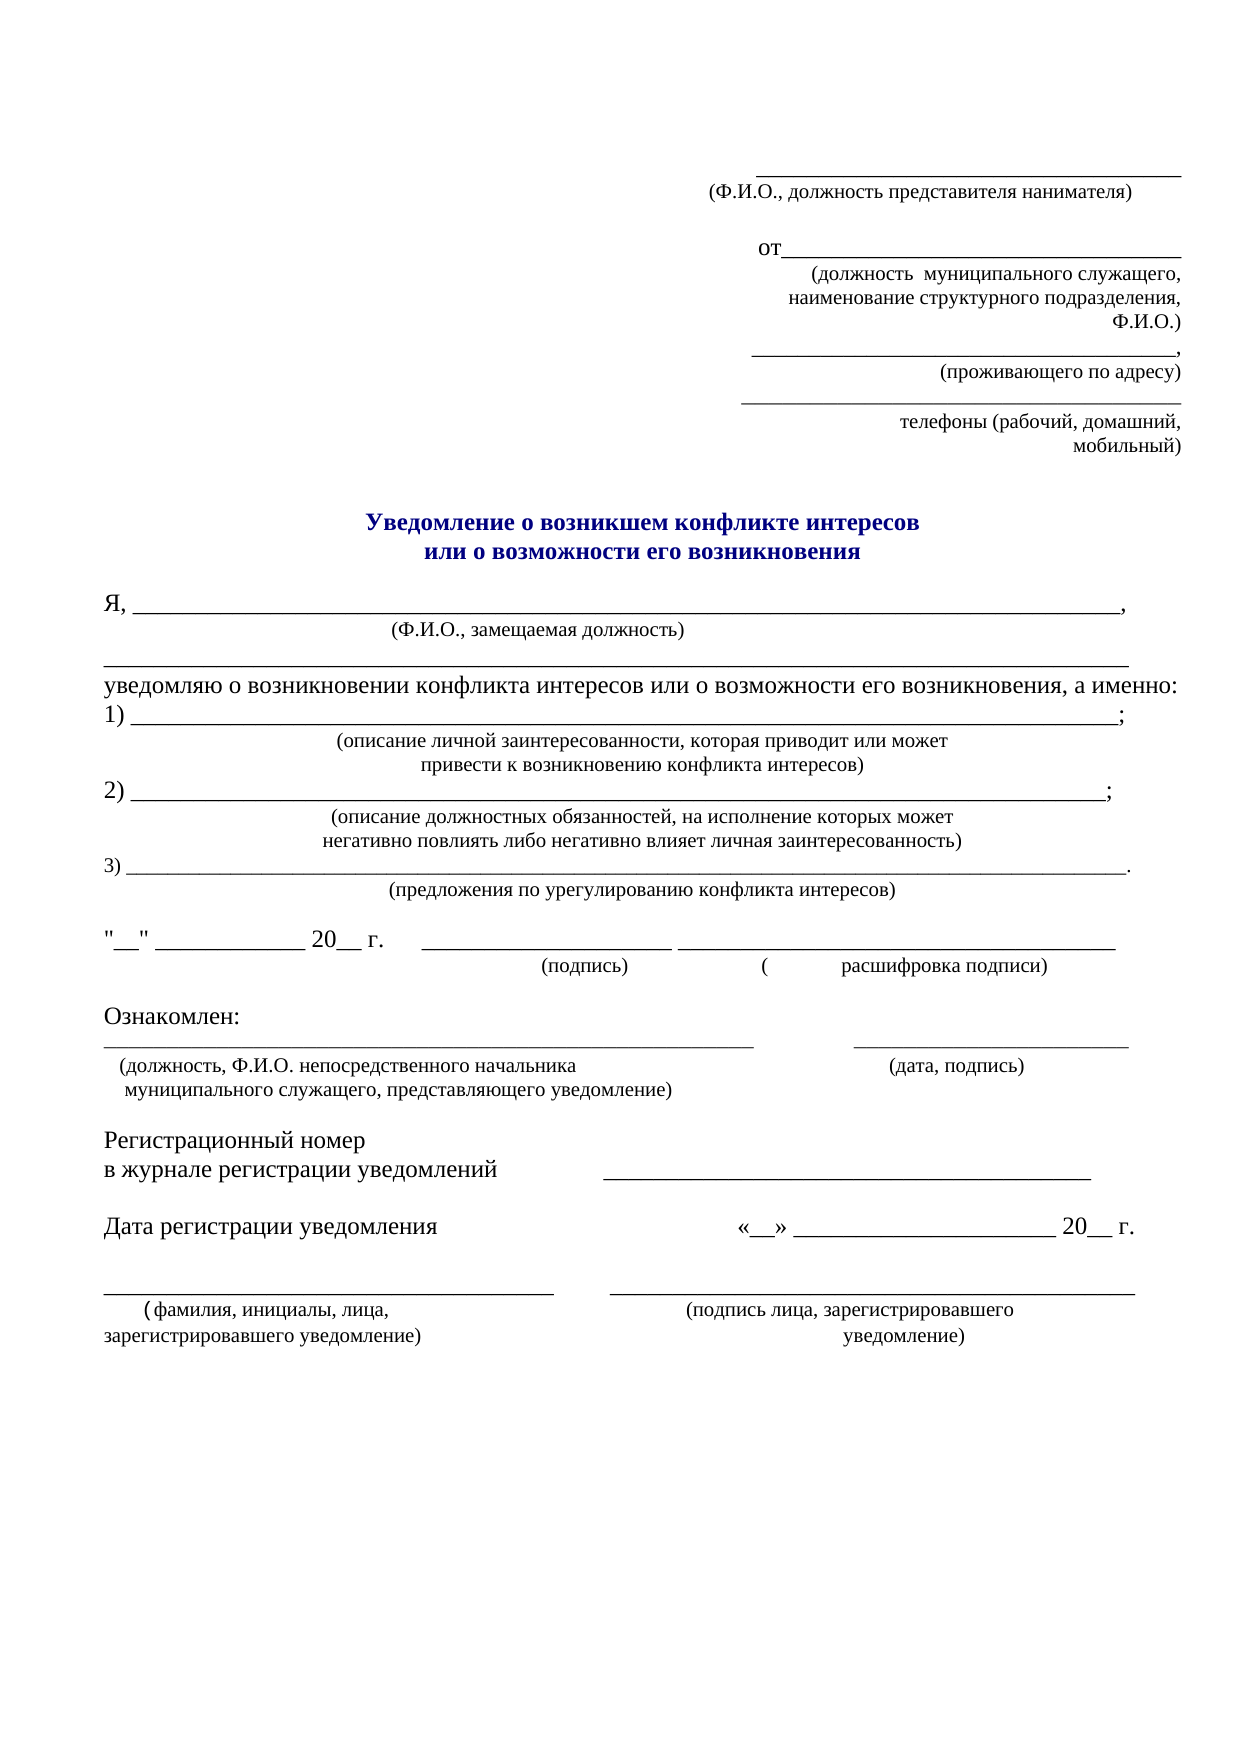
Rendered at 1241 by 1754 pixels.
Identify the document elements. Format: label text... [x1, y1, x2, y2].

text зарегистрировавшего уведомление) уведомление) [103, 1323, 1181, 1347]
text наименование структурного подразделения, [103, 285, 1181, 309]
text 2) ______________________________________________________________________________; [103, 776, 1181, 804]
text муниципального служащего, представляющего уведомление) [103, 1077, 1181, 1101]
text 3) ________________________________________________________________________________________________. [103, 852, 1181, 877]
text уведомляю о возникновении конфликта интересов или о возможности его возникновения, а именно: [103, 670, 1181, 699]
text (проживающего по адресу) [103, 359, 1181, 383]
text 1) _______________________________________________________________________________; [103, 699, 1181, 727]
text (фамилия, инициалы, лица, (подпись лица, зарегистрировавшего [103, 1297, 1181, 1323]
text от________________________________ (должность муниципального служащего, [103, 232, 1181, 285]
text (Ф.И.О., должность представителя нанимателя) [103, 179, 1181, 203]
text Я, _______________________________________________________________________________, [103, 588, 1181, 617]
text в журнале регистрации уведомлений _______________________________________ [103, 1154, 1181, 1182]
text Ознакомлен: [103, 1001, 1181, 1029]
text Уведомление о возникшем конфликте интересов [103, 507, 1181, 536]
text Регистрационный номер [103, 1125, 1181, 1154]
text (должность, Ф.И.О. непосредственного начальника (дата, подпись) [103, 1053, 1181, 1077]
text (описание личной заинтересованности, которая приводит или может [103, 727, 1181, 752]
text (Ф.И.О., замещаемая должность) [103, 617, 1181, 641]
text (подпись) ( расшифровка подписи) [103, 953, 1181, 977]
text телефоны (рабочий, домашний, [103, 409, 1181, 433]
text __________________________________________________________________________________ [103, 641, 1181, 670]
text "__" ____________ 20__ г. ____________________ ___________________________________ [103, 924, 1181, 953]
text Дата регистрации уведомления «__» _____________________ 20__ г. [103, 1211, 1181, 1240]
text ____________________________________ __________________________________________ [103, 1269, 1181, 1297]
text (описание должностных обязанностей, на исполнение которых может [103, 804, 1181, 828]
text привести к возникновению конфликта интересов) [103, 752, 1181, 776]
text _____________________________________, [103, 333, 1181, 359]
text мобильный) [103, 433, 1181, 457]
text Ф.И.О.) [103, 309, 1181, 333]
text или о возможности его возникновения [103, 536, 1181, 565]
text (предложения по урегулированию конфликта интересов) [103, 877, 1181, 901]
text ________________________________ [103, 383, 1181, 409]
text негативно повлиять либо негативно влияет личная заинтересованность) [103, 828, 1181, 852]
text __________________________________ [103, 151, 1181, 179]
text ____________________________________________________ ______________________ [103, 1029, 1181, 1053]
